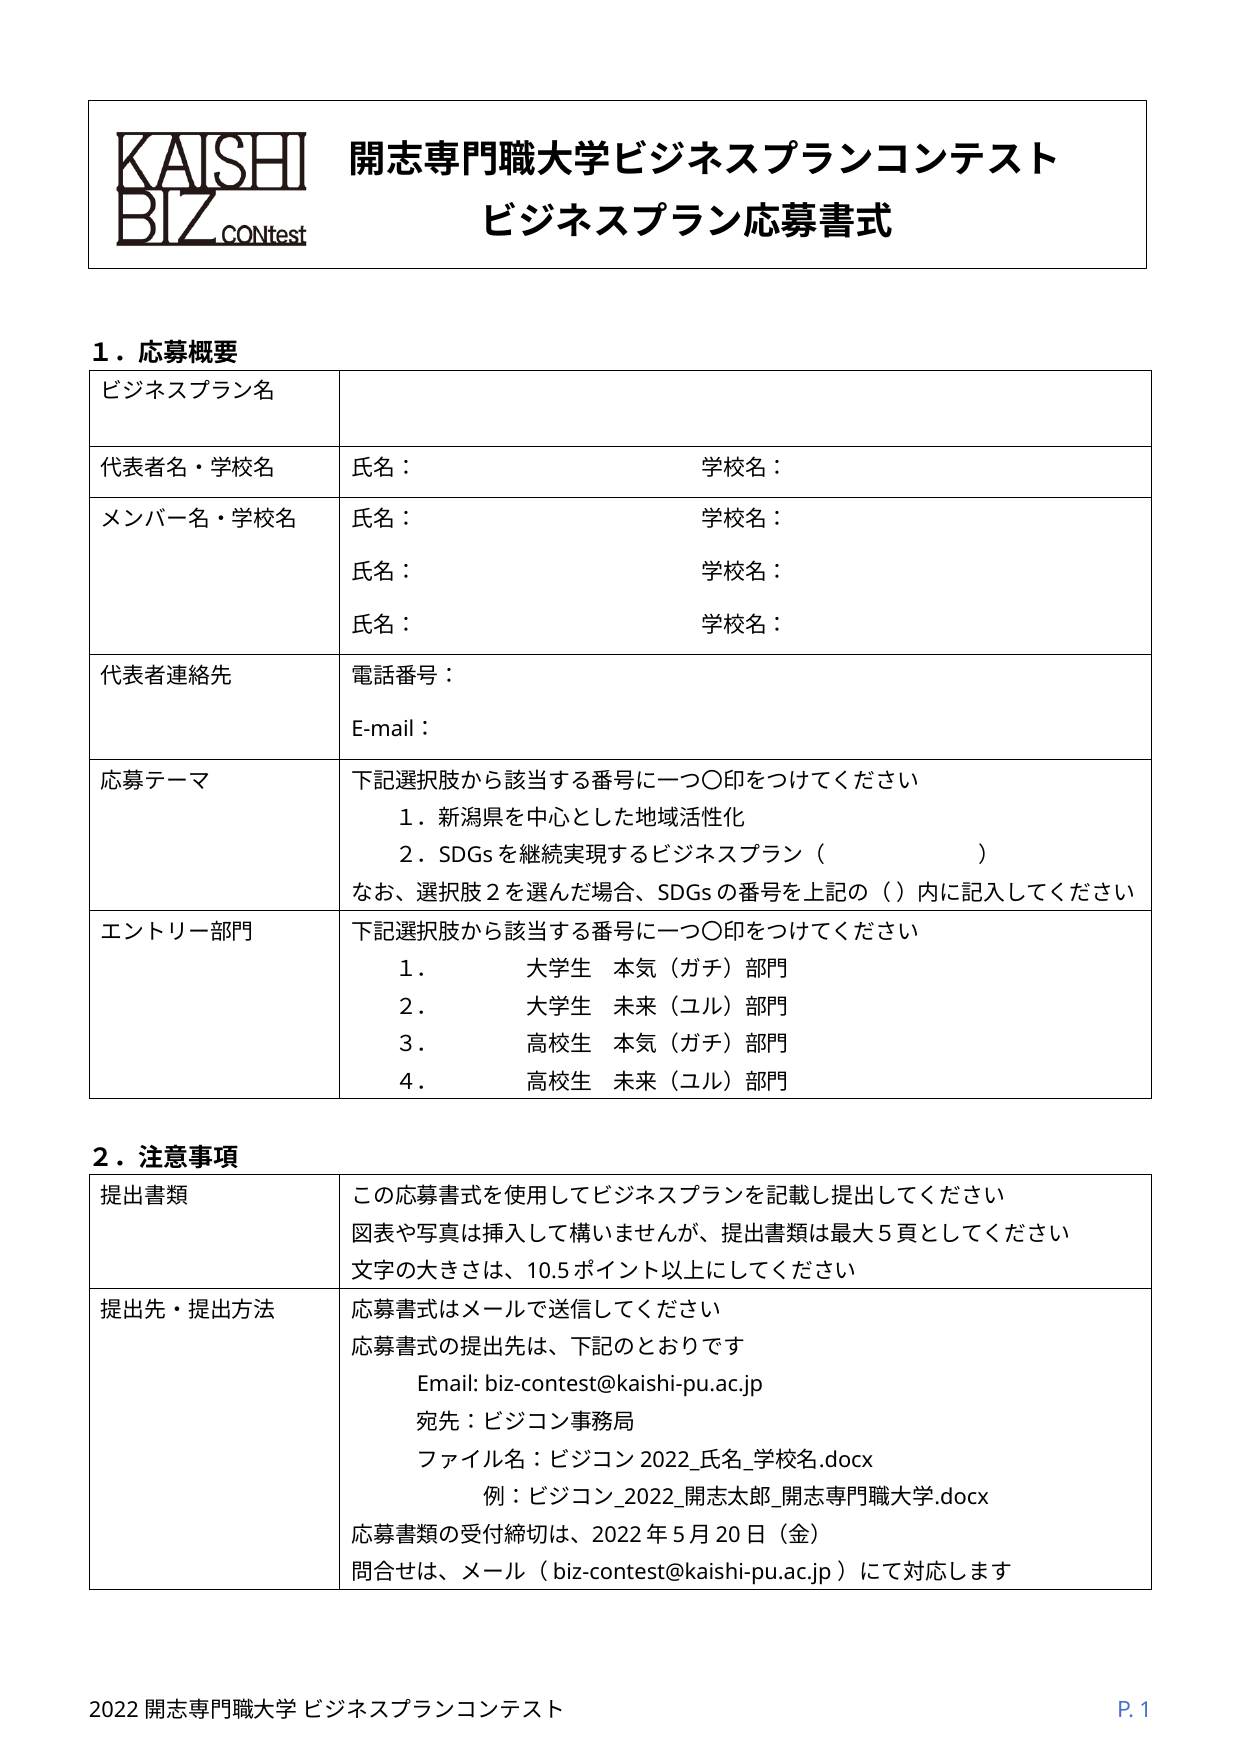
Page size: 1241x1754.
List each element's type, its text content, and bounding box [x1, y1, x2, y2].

table_header [340, 371, 1151, 446]
table_cell 氏名： 学校名： [340, 447, 1151, 497]
table_header この応募書式を使用してビジネスプランを記載し提出してください 図表や写真は挿入して構いませんが、提出書類は最大５頁としてください 文字の大きさは、10.5ポイント以上にしてください [340, 1175, 1151, 1288]
table_cell 代表者連絡先 [90, 655, 339, 759]
table_cell 氏名： 学校名： 氏名： 学校名： 氏名： 学校名： [340, 498, 1151, 654]
text １．応募概要 [89, 332, 1152, 369]
table_cell エントリー部門 [90, 911, 339, 1098]
table_cell 代表者名・学校名 [90, 447, 339, 497]
text ２．注意事項 [89, 1137, 1152, 1174]
picture [114, 130, 309, 247]
table_cell 電話番号： E-mail： [340, 655, 1151, 759]
table_header ビジネスプラン名 [90, 371, 339, 446]
table_cell 下記選択肢から該当する番号に一つ〇印をつけてください 大学生 本気（ガチ）部門 大学生 未来（ユル）部門 高校生 本気（ガチ）部門 高校生 未来（ユル）部門 [340, 911, 1151, 1098]
table_cell 提出先・提出方法 [90, 1289, 339, 1589]
table_cell メンバー名・学校名 [90, 498, 339, 654]
table_cell 応募テーマ [90, 760, 339, 910]
table_header 提出書類 [90, 1175, 339, 1288]
table_cell 下記選択肢から該当する番号に一つ〇印をつけてください １．新潟県を中心とした地域活性化 ２．SDGsを継続実現するビジネスプラン（ ） なお、選択肢２を選んだ場合、SDGsの番号を上記の（ ）内に記入してください [340, 760, 1151, 910]
table_cell 応募書式はメールで送信してください 応募書式の提出先は、下記のとおりです Email: biz-contest@kaishi-pu.ac.jp 宛先：ビジコン事務局 ファイル名：ビジコン2022_氏名_学校名.docx 例：ビジコン_2022_開志太郎_開志専門職大学.docx 応募書類の受付締切は、2022年5月20日（金） 問合せは、メール（ biz-contest@kaishi-pu.ac.jp ）にて対応します [340, 1289, 1151, 1589]
